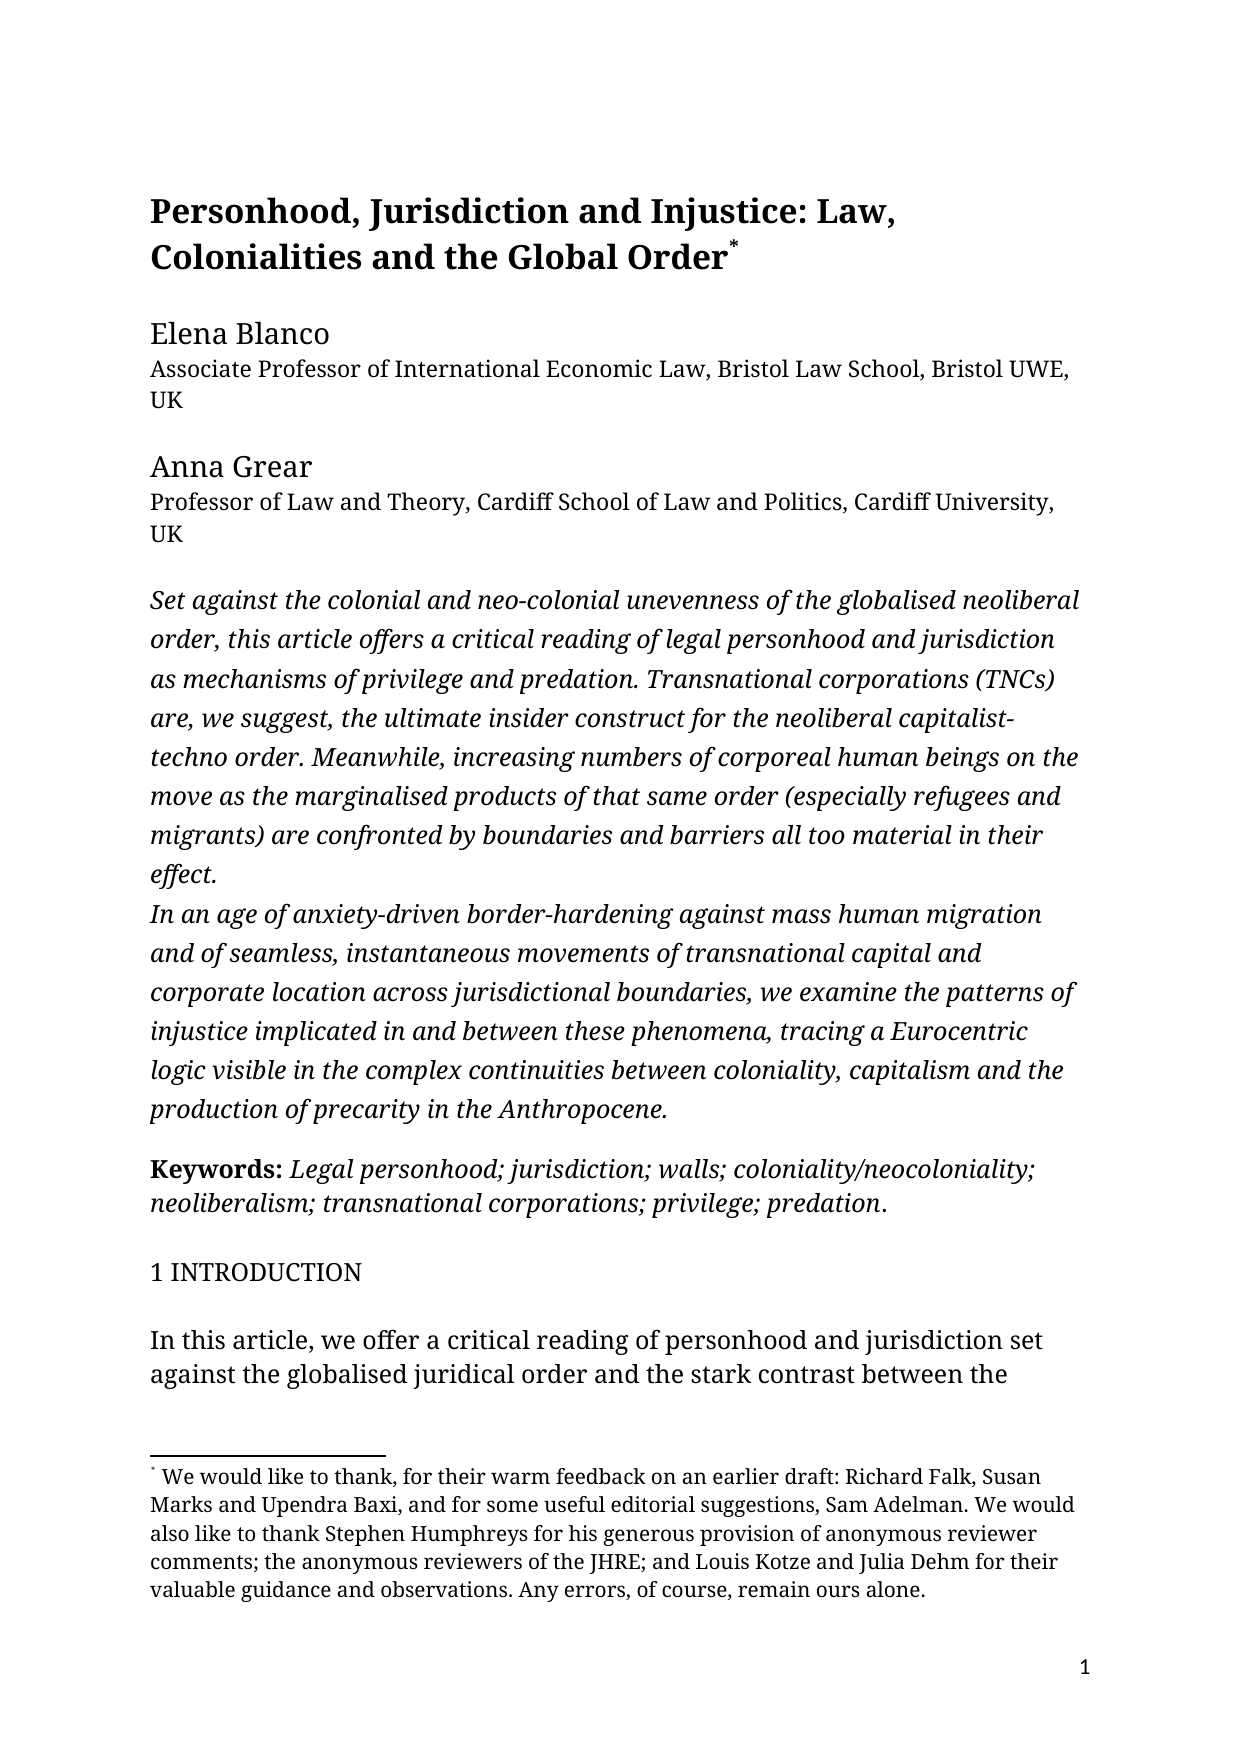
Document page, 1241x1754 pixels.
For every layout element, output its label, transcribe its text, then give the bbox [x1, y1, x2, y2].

text Elena Blanco Associate Professor of International Economic Law, Bristol Law School, Bristol UWE, UK [150, 313, 1090, 415]
text Set against the colonial and neo-colonial unevenness of the globalised neoliberal order, this article offers a critical reading of legal personhood and jurisdiction as mechanisms of privilege and predation. Transnational corporations (TNCs) are, we suggest, the ultimate insider construct for the neoliberal capitalist-techno order. Meanwhile, increasing numbers of corporeal human beings on the move as the marginalised products of that same order (especially refugees and migrants) are confronted by boundaries and barriers all too material in their effect. In an age of anxiety-driven border-hardening against mass human migration and of seamless, instantaneous movements of transnational capital and corporate location across jurisdictional boundaries, we examine the patterns of injustice implicated in and between these phenomena, tracing a Eurocentric logic visible in the complex continuities between coloniality, capitalism and the production of precarity in the Anthropocene. [150, 583, 1090, 1126]
text Anna Grear [150, 447, 1090, 486]
text Keywords: Legal personhood; jurisdiction; walls; coloniality/neocoloniality; neoliberalism; transnational corporations; privilege; predation. [150, 1152, 1090, 1220]
text Professor of Law and Theory, Cardiff School of Law and Politics, Cardiff University, UK [150, 486, 1090, 549]
text 1 INTRODUCTION [150, 1254, 1090, 1288]
text Personhood, Jurisdiction and Injustice: Law, Colonialities and the Global Order* [150, 188, 1090, 279]
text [150, 1322, 1090, 1391]
